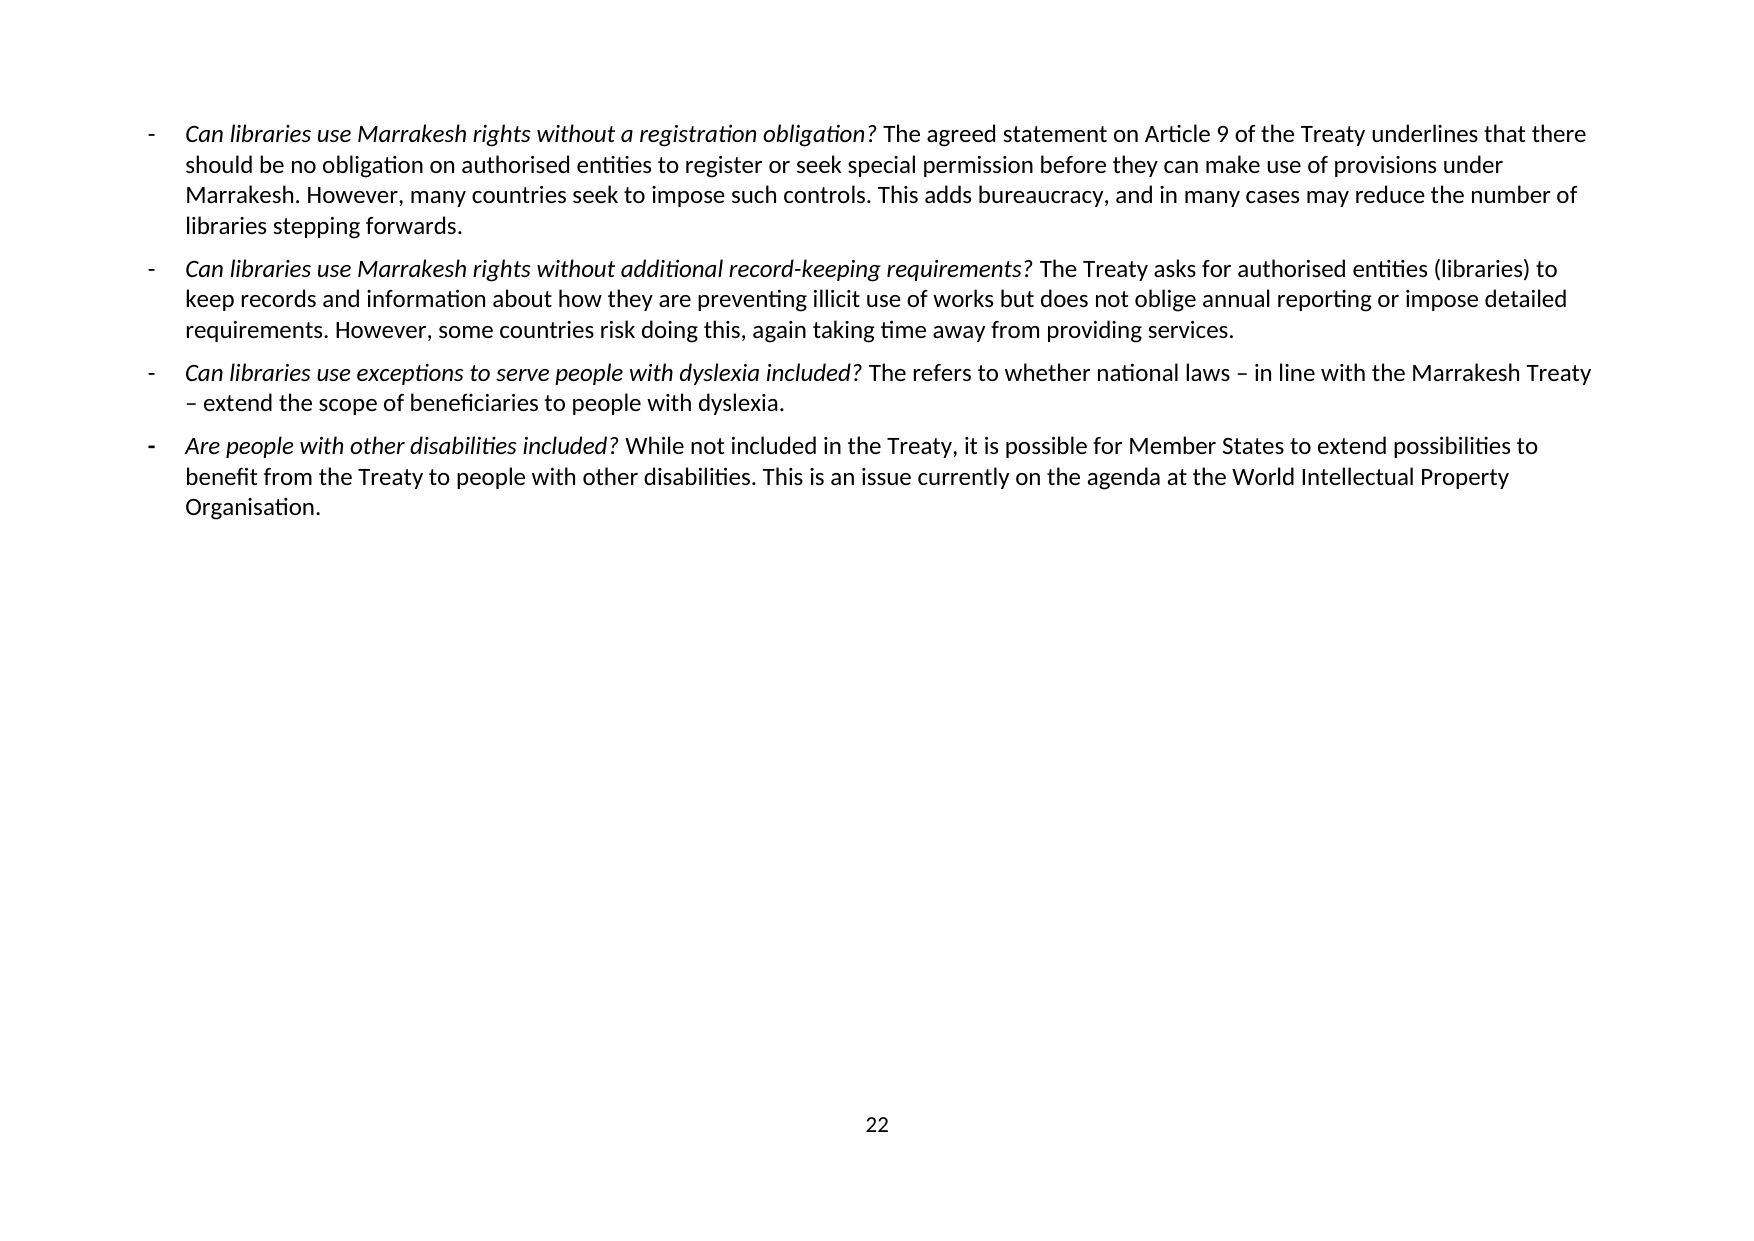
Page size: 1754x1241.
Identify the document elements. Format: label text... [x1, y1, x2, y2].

list Are people with other disabilities included? While not included in the Treaty, it is possible for Member States to extend possibilities to benefit from the Treaty to people with other disabilities. This is an issue currently on the agenda at the World Intellectual Property Organisation. [148, 430, 1606, 522]
list Can libraries use exceptions to serve people with dyslexia included? The refers to whether national laws – in line with the Marrakesh Treaty – extend the scope of beneficiaries to people with dyslexia. [148, 357, 1606, 418]
list Can libraries use Marrakesh rights without additional record-keeping requirements? The Treaty asks for authorised entities (libraries) to keep records and information about how they are preventing illicit use of works but does not oblige annual reporting or impose detailed requirements. However, some countries risk doing this, again taking time away from providing services. [148, 253, 1606, 344]
list Can libraries use Marrakesh rights without a registration obligation? The agreed statement on Article 9 of the Treaty underlines that there should be no obligation on authorised entities to register or seek special permission before they can make use of provisions under Marrakesh. However, many countries seek to impose such controls. This adds bureaucracy, and in many cases may reduce the number of libraries stepping forwards. [148, 118, 1606, 240]
